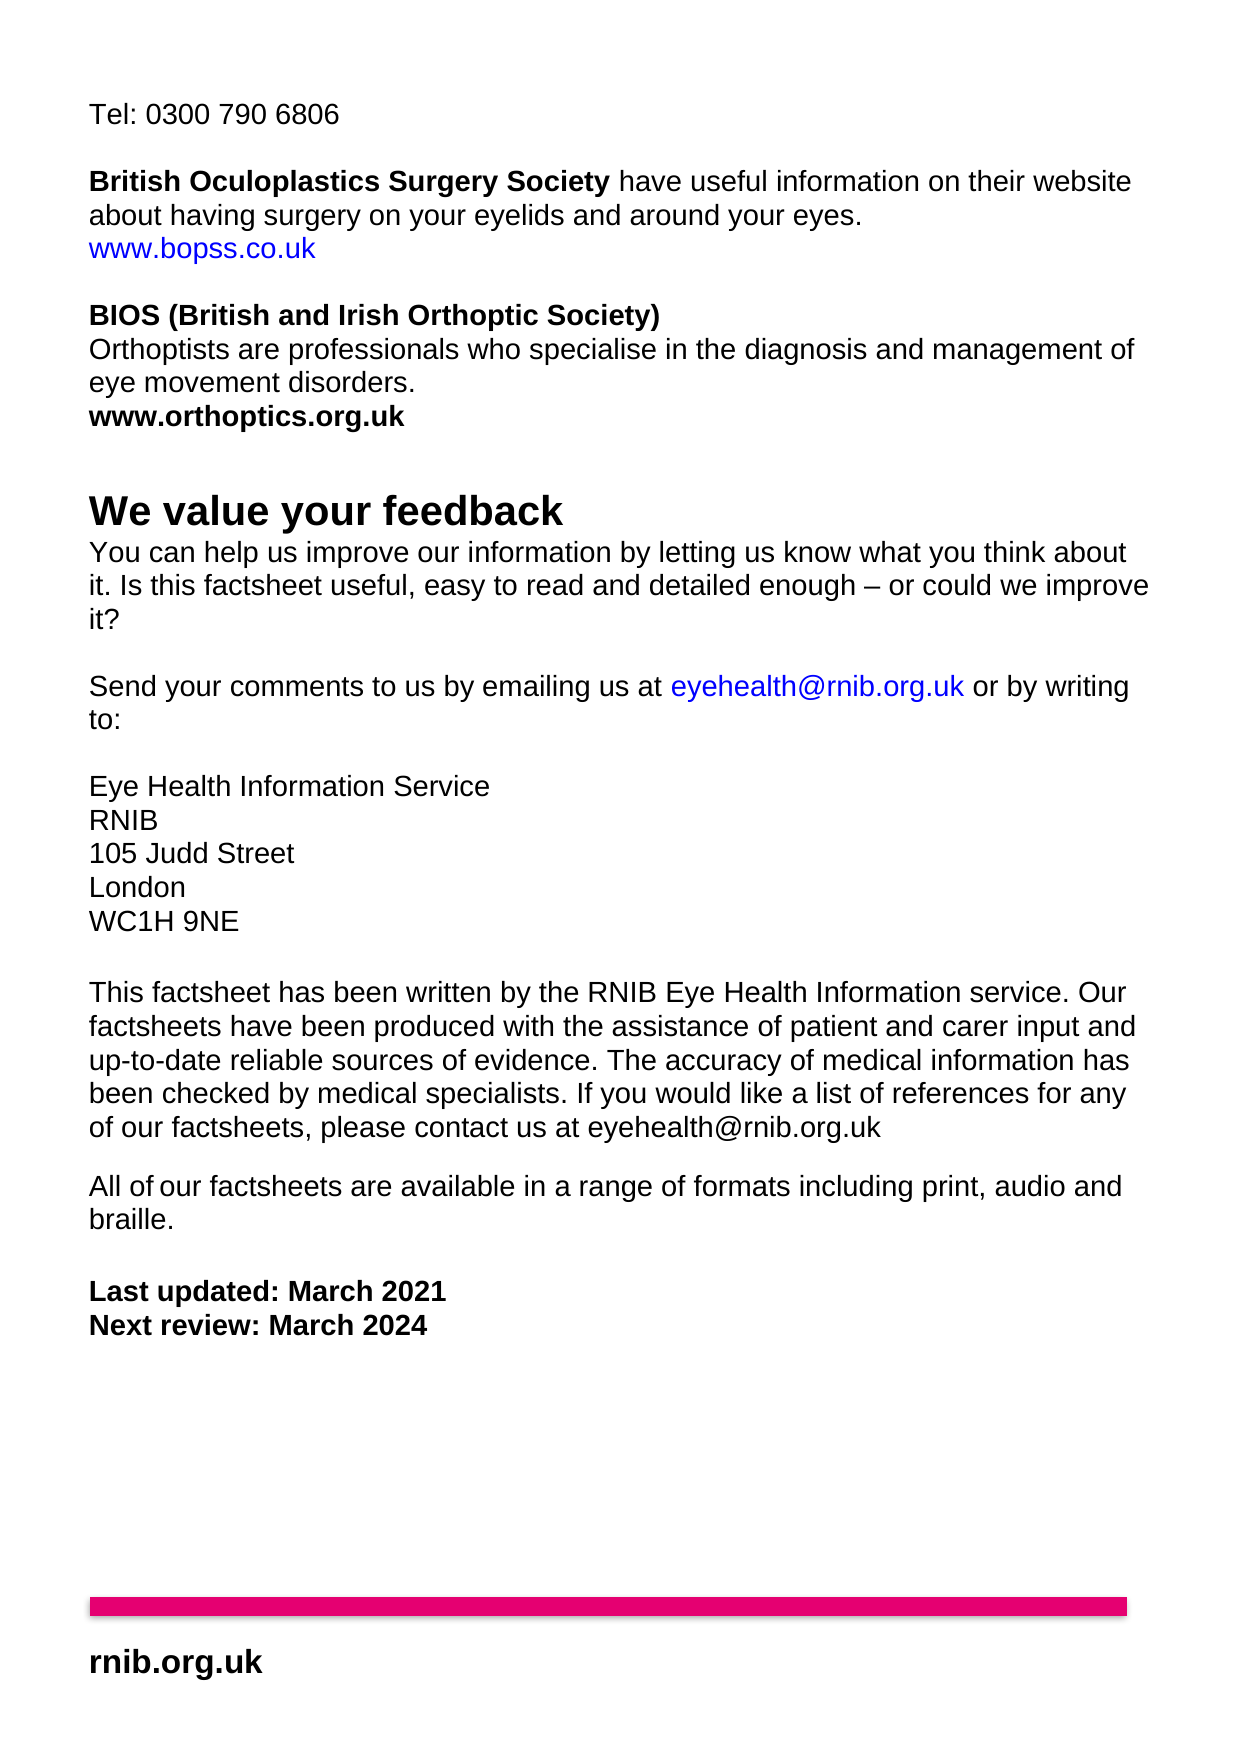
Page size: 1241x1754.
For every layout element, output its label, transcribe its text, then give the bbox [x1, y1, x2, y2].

text WC1H 9NE [89, 903, 1152, 937]
text British Oculoplastics Surgery Society have useful information on their website about having surgery on your eyelids and around your eyes. [89, 164, 1152, 231]
text www.orthoptics.org.uk [89, 399, 1152, 432]
text Next review: March 2024 [89, 1308, 1152, 1341]
text Last updated: March 2021 [89, 1274, 1152, 1308]
subtitle We value your feedback [89, 487, 1152, 534]
text London [89, 870, 1152, 903]
text Orthoptists are professionals who specialise in the diagnosis and management of eye movement disorders. [89, 332, 1152, 399]
text 105 Judd Street [89, 836, 1152, 870]
text Send your comments to us by emailing us at eyehealth@rnib.org.uk or by writing to: [89, 669, 1152, 736]
text BIOS (British and Irish Orthoptic Society) [89, 298, 1152, 332]
text www.bopss.co.uk [89, 231, 1152, 264]
text Tel: 0300 790 6806 [89, 97, 1152, 130]
text Eye Health Information Service [89, 769, 1152, 803]
text All of our factsheets are available in a range of formats including print, audio and braille. [89, 1169, 1152, 1236]
text This factsheet has been written by the RNIB Eye Health Information service. Our factsheets have been produced with the assistance of patient and carer input and up-to-date reliable sources of evidence. The accuracy of medical information has been checked by medical specialists. If you would like a list of references for any of our factsheets, please contact us at eyehealth@rnib.org.uk [89, 976, 1152, 1143]
text You can help us improve our information by letting us know what you think about it. Is this factsheet useful, easy to read and detailed enough – or could we improve it? [89, 534, 1152, 635]
text RNIB [89, 803, 1152, 836]
